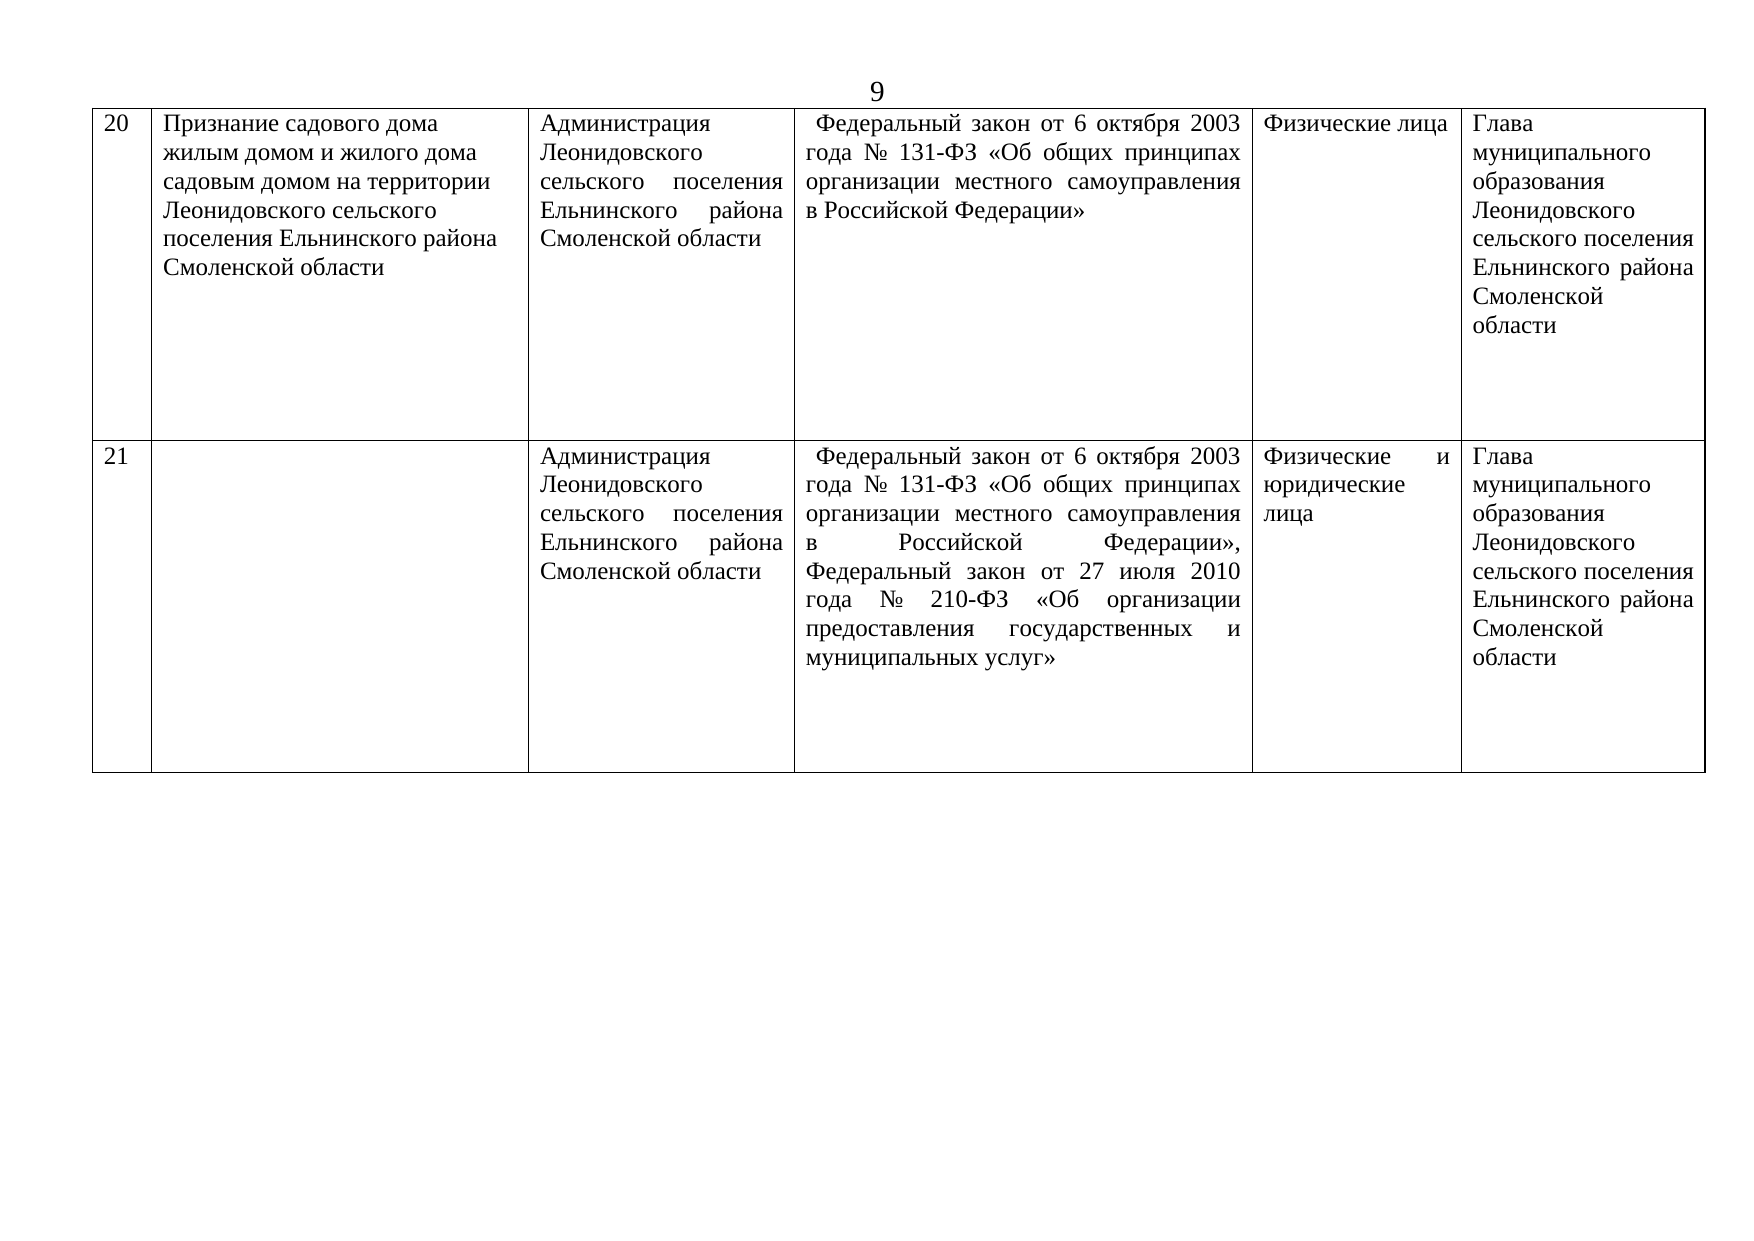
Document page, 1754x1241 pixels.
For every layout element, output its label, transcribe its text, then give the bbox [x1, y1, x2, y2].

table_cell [529, 109, 794, 440]
table_cell 20 [93, 109, 151, 440]
table_cell Администрация Леонидовского сельского поселения Ельнинского района Смоленской области [529, 441, 794, 772]
table_cell [152, 441, 528, 772]
table_cell Физические и юридические лица [1253, 441, 1461, 772]
table_cell Федеральный закон от 6 октября 2003 года № 131-ФЗ «Об общих принципах организации местного самоуправления в Российской Федерации», Федеральный закон от 27 июля 2010 года № 210-ФЗ «Об организации предоставления государственных и муниципальных услуг» [795, 441, 1252, 772]
table_cell 21 [93, 441, 151, 772]
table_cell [1462, 109, 1704, 440]
table_cell Глава муниципального образования Леонидовского сельского поселения Ельнинского района Смоленской области [1462, 441, 1704, 772]
table_cell Федеральный закон от 6 октября 2003 года № 131-ФЗ «Об общих принципах организации местного самоуправления в Российской Федерации» [795, 109, 1252, 440]
table_cell Физические лица [1253, 109, 1461, 440]
table_cell Признание садового дома жилым домом и жилого дома садовым домом на территории Леонидовского сельского поселения Ельнинского района Смоленской области [152, 109, 528, 440]
